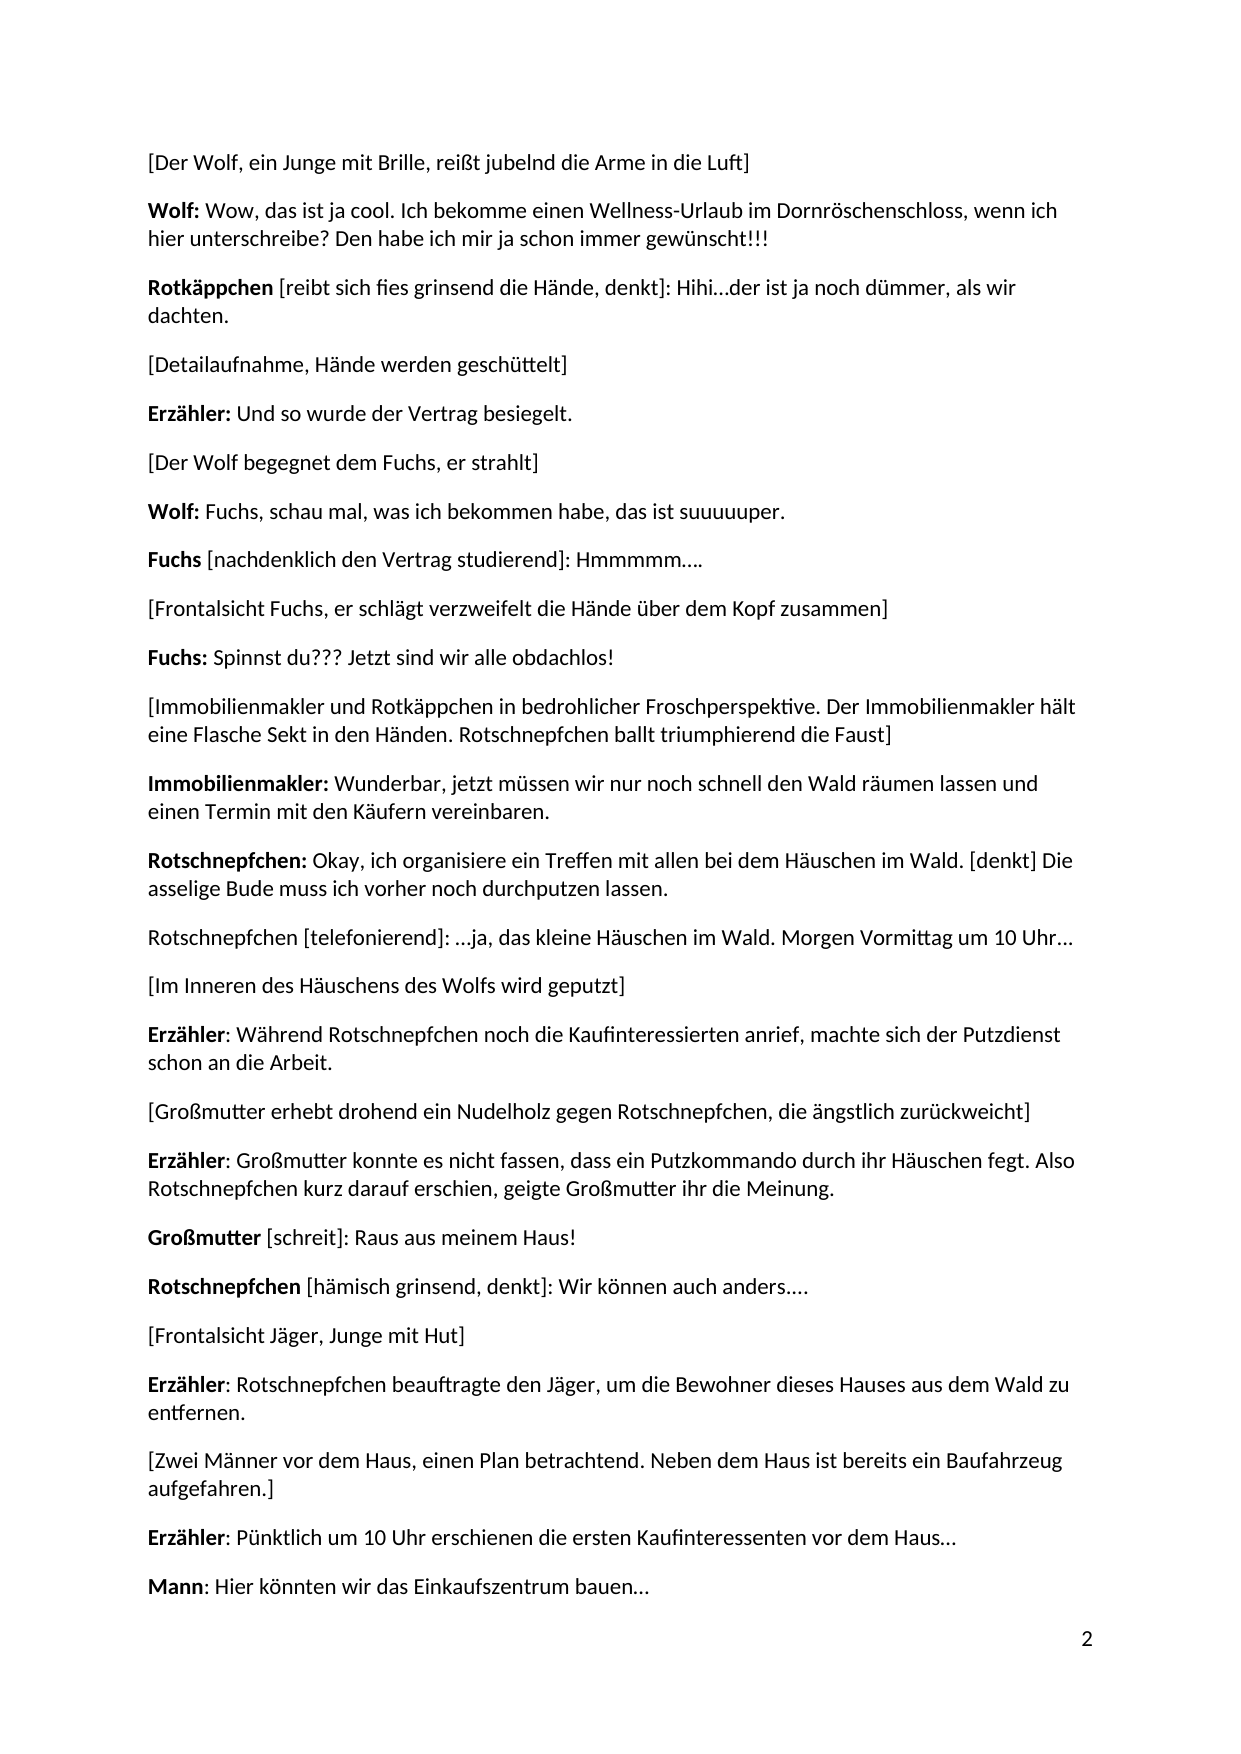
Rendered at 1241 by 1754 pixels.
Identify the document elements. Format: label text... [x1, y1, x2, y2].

text Rotschnepfchen [telefonierend]: …ja, das kleine Häuschen im Wald. Morgen Vormittag um 10 Uhr... [148, 923, 1093, 951]
text Mann: Hier könnten wir das Einkaufszentrum bauen… [148, 1572, 1093, 1600]
text Immobilienmakler: Wunderbar, jetzt müssen wir nur noch schnell den Wald räumen lassen und einen Termin mit den Käufern vereinbaren. [148, 769, 1093, 825]
text Rotschnepfchen [hämisch grinsend, denkt]: Wir können auch anders.... [148, 1272, 1093, 1300]
text Erzähler: Und so wurde der Vertrag besiegelt. [148, 399, 1093, 427]
text Erzähler: Während Rotschnepfchen noch die Kaufinteressierten anrief, machte sich der Putzdienst schon an die Arbeit. [148, 1021, 1093, 1077]
text [Frontalsicht Jäger, Junge mit Hut] [148, 1321, 1093, 1349]
text Wolf: Wow, das ist ja cool. Ich bekomme einen Wellness-Urlaub im Dornröschenschloss, wenn ich hier unterschreibe? Den habe ich mir ja schon immer gewünscht!!! [148, 196, 1093, 252]
text [Frontalsicht Fuchs, er schlägt verzweifelt die Hände über dem Kopf zusammen] [148, 594, 1093, 622]
text Fuchs [nachdenklich den Vertrag studierend]: Hmmmmm…. [148, 546, 1093, 574]
text Erzähler: Großmutter konnte es nicht fassen, dass ein Putzkommando durch ihr Häuschen fegt. Also Rotschnepfchen kurz darauf erschien, geigte Großmutter ihr die Meinung. [148, 1146, 1093, 1202]
text [Großmutter erhebt drohend ein Nudelholz gegen Rotschnepfchen, die ängstlich zurückweicht] [148, 1097, 1093, 1125]
text [Der Wolf begegnet dem Fuchs, er strahlt] [148, 448, 1093, 476]
text [Im Inneren des Häuschens des Wolfs wird geputzt] [148, 972, 1093, 1000]
text [Detailaufnahme, Hände werden geschüttelt] [148, 350, 1093, 378]
text Fuchs: Spinnst du??? Jetzt sind wir alle obdachlos! [148, 643, 1093, 671]
text Wolf: Fuchs, schau mal, was ich bekommen habe, das ist suuuuuper. [148, 497, 1093, 525]
text Erzähler: Rotschnepfchen beauftragte den Jäger, um die Bewohner dieses Hauses aus dem Wald zu entfernen. [148, 1370, 1093, 1426]
text [Der Wolf, ein Junge mit Brille, reißt jubelnd die Arme in die Luft] [148, 148, 1093, 176]
text Großmutter [schreit]: Raus aus meinem Haus! [148, 1223, 1093, 1251]
text Erzähler: Pünktlich um 10 Uhr erschienen die ersten Kaufinteressenten vor dem Haus… [148, 1523, 1093, 1551]
text Rotschnepfchen: Okay, ich organisiere ein Treffen mit allen bei dem Häuschen im Wald. [denkt] Die asselige Bude muss ich vorher noch durchputzen lassen. [148, 846, 1093, 902]
text Rotkäppchen [reibt sich fies grinsend die Hände, denkt]: Hihi…der ist ja noch dümmer, als wir dachten. [148, 273, 1093, 329]
text [Immobilienmakler und Rotkäppchen in bedrohlicher Froschperspektive. Der Immobilienmakler hält eine Flasche Sekt in den Händen. Rotschnepfchen ballt triumphierend die Faust] [148, 692, 1093, 748]
text [Zwei Männer vor dem Haus, einen Plan betrachtend. Neben dem Haus ist bereits ein Baufahrzeug aufgefahren.] [148, 1447, 1093, 1503]
